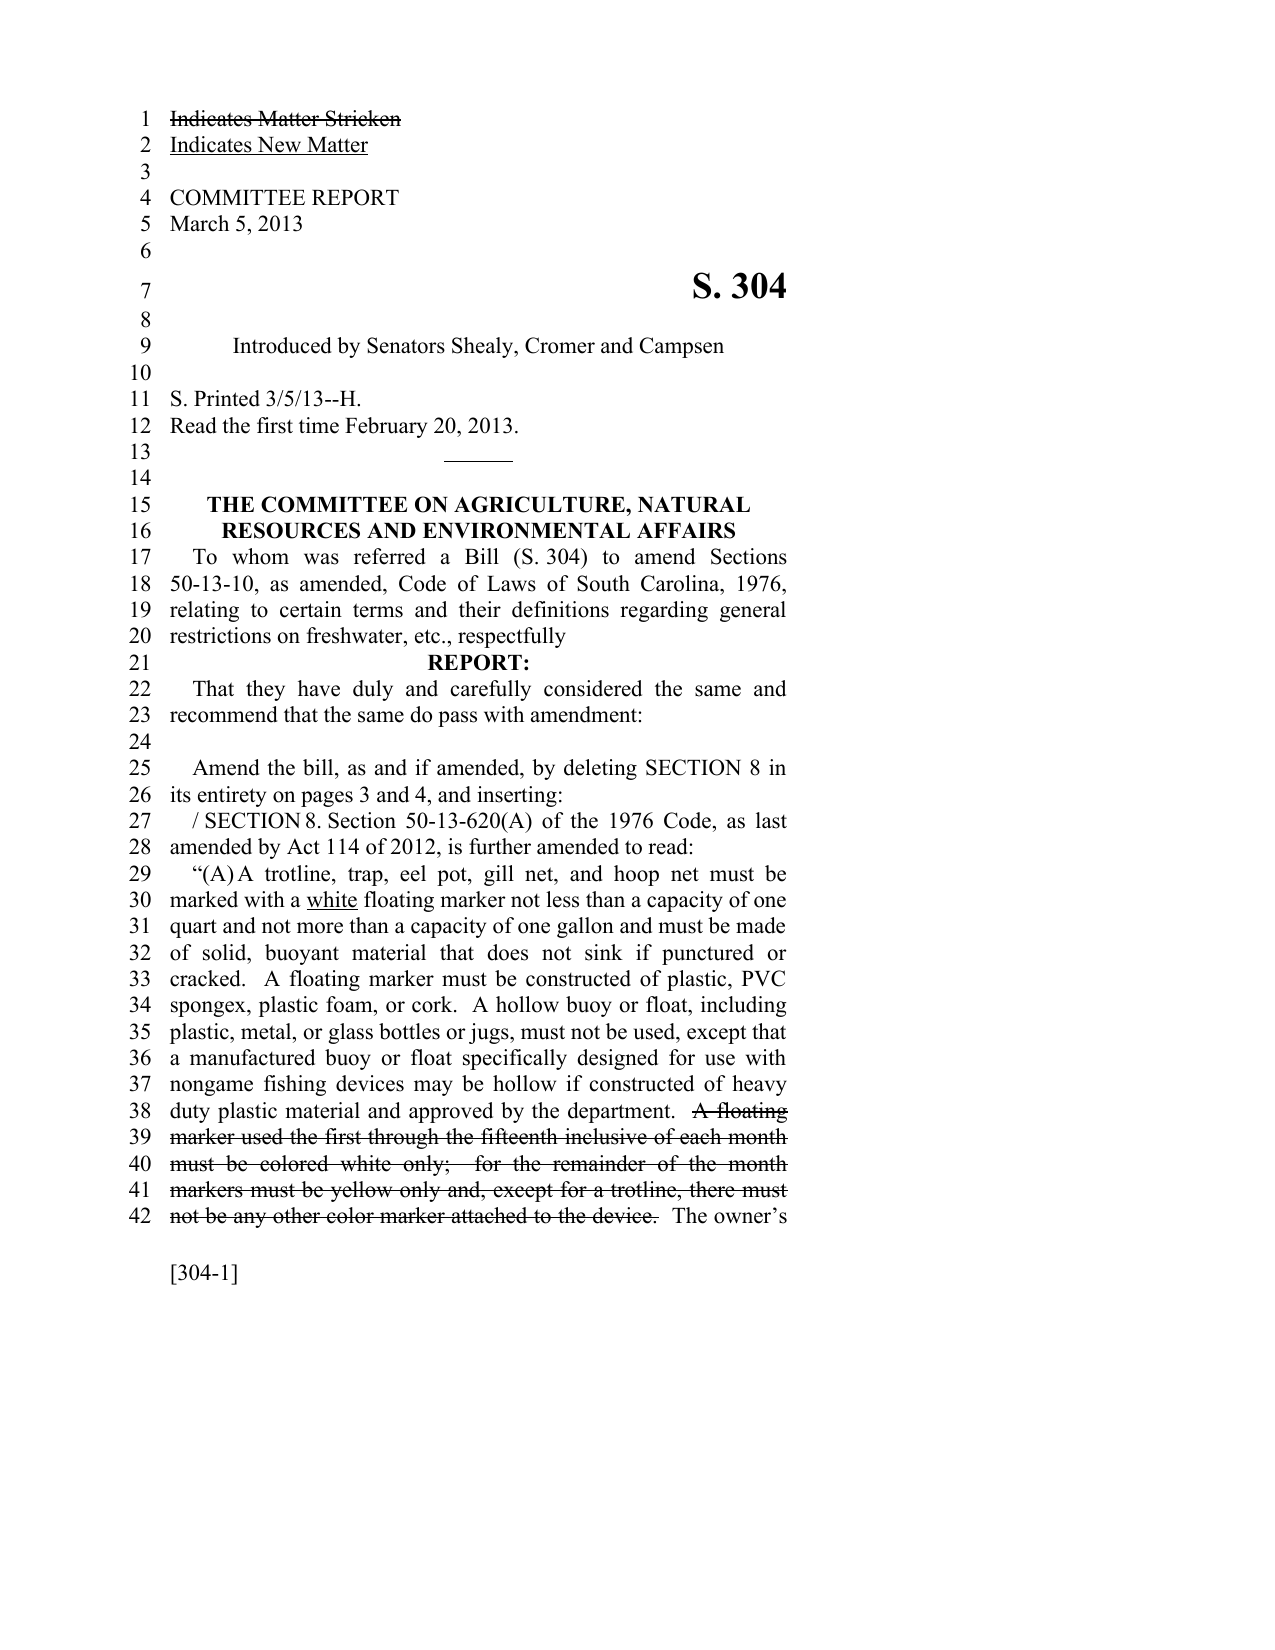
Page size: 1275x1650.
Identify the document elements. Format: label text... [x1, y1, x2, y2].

text That they have duly and carefully considered the same and recommend that the same do pass with amendment: [169, 675, 787, 728]
text COMMITTEE REPORT [169, 184, 787, 210]
text Indicates New Matter [169, 131, 787, 158]
text March 5, 2013 [169, 210, 787, 237]
text RESOURCES AND ENVIRONMENTAL AFFAIRS [169, 517, 787, 543]
text Amend the bill, as and if amended, by deleting SECTION 8 in its entirety on pages 3 and 4, and inserting: [169, 754, 787, 807]
text THE COMMITTEE ON AGRICULTURE, NATURAL [169, 491, 787, 517]
text Introduced by Senators Shealy, Cromer and Campsen [169, 333, 787, 359]
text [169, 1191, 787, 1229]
text To whom was referred a Bill (S. 304) to amend Sections 50-13-10, as amended, Code of Laws of South Carolina, 1976, relating to certain terms and their definitions regarding general restrictions on freshwater, etc., respectfully [169, 543, 787, 649]
text Indicates Matter Stricken [169, 105, 787, 131]
text / SECTION 8. Section 50-13-620(A) of the 1976 Code, as last amended by Act 114 of 2012, is further amended to read: [169, 807, 787, 860]
text S. 304 [169, 263, 787, 306]
text Read the first time February 20, 2013. [169, 412, 787, 438]
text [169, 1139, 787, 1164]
text S. Printed 3/5/13--H. [169, 385, 787, 412]
text REPORT: [169, 649, 787, 675]
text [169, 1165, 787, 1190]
